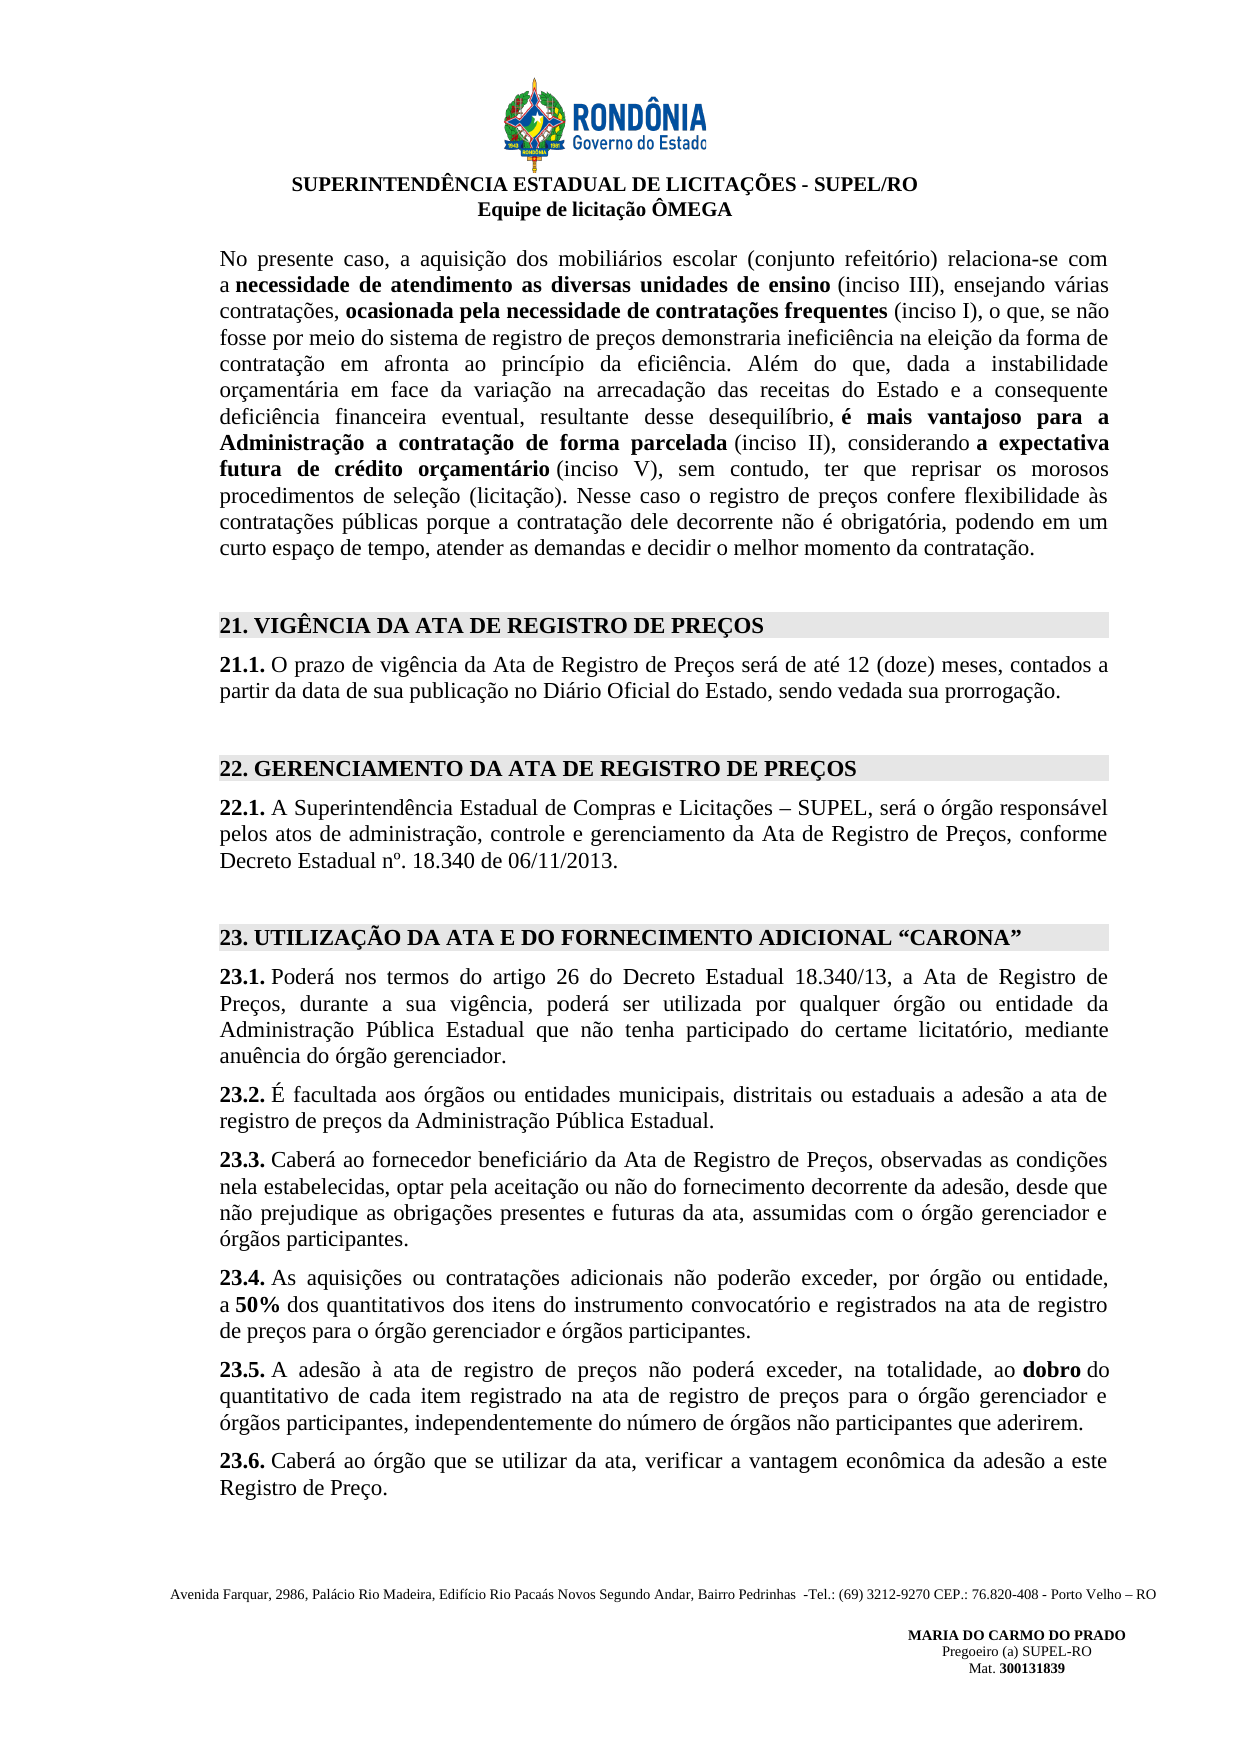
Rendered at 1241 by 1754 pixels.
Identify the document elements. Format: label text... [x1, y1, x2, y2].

text 23.3. Caberá ao fornecedor beneficiário da Ata de Registro de Preços, observadas as condições nela estabelecidas, optar pela aceitação ou não do fornecimento decorrente da adesão, desde que não prejudique as obrigações presentes e futuras da ata, assumidas com o órgão gerenciador e órgãos participantes. [219, 1146, 1109, 1252]
text 23.5. A adesão à ata de registro de preços não poderá exceder, na totalidade, ao dobro do quantitativo de cada item registrado na ata de registro de preços para o órgão gerenciador e órgãos participantes, independentemente do número de órgãos não participantes que aderirem. [219, 1356, 1109, 1435]
text 22.1. A Superintendência Estadual de Compras e Licitações – SUPEL, será o órgão responsável pelos atos de administração, controle e gerenciamento da Ata de Registro de Preços, conforme Decreto Estadual nº. 18.340 de 06/11/2013. [219, 794, 1109, 873]
text 23.6. Caberá ao órgão que se utilizar da ata, verificar a vantagem econômica da adesão a este Registro de Preço. [219, 1447, 1109, 1500]
text 23.1. Poderá nos termos do artigo 26 do Decreto Estadual 18.340/13, a Ata de Registro de Preços, durante a sua vigência, poderá ser utilizada por qualquer órgão ou entidade da Administração Pública Estadual que não tenha participado do certame licitatório, mediante anuência do órgão gerenciador. [219, 963, 1109, 1069]
picture [503, 77, 707, 173]
text 22. GERENCIAMENTO DA ATA DE REGISTRO DE PREÇOS [219, 755, 1109, 781]
text 23.4. As aquisições ou contratações adicionais não poderão exceder, por órgão ou entidade, a 50% dos quantitativos dos itens do instrumento convocatório e registrados na ata de registro de preços para o órgão gerenciador e órgãos participantes. [219, 1264, 1109, 1343]
text 23.2. É facultada aos órgãos ou entidades municipais, distritais ou estaduais a adesão a ata de registro de preços da Administração Pública Estadual. [219, 1081, 1109, 1134]
text 21. VIGÊNCIA DA ATA DE REGISTRO DE PREÇOS [219, 612, 1109, 638]
text No presente caso, a aquisição dos mobiliários escolar (conjunto refeitório) relaciona-se com a necessidade de atendimento as diversas unidades de ensino (inciso III), ensejando várias contratações, ocasionada pela necessidade de contratações frequentes (inciso I), o que, se não fosse por meio do sistema de registro de preços demonstraria ineficiência na eleição da forma de contratação em afronta ao princípio da eficiência. Além do que, dada a instabilidade orçamentária em face da variação na arrecadação das receitas do Estado e a consequente deficiência financeira eventual, resultante desse desequilíbrio, é mais vantajoso para a Administração a contratação de forma parcelada (inciso II), considerando a expectativa futura de crédito orçamentário (inciso V), sem contudo, ter que reprisar os morosos procedimentos de seleção (licitação). Nesse caso o registro de preços confere flexibilidade às contratações públicas porque a contratação dele decorrente não é obrigatória, podendo em um curto espaço de tempo, atender as demandas e decidir o melhor momento da contratação. [219, 244, 1109, 561]
text 23. UTILIZAÇÃO DA ATA E DO FORNECIMENTO ADICIONAL “CARONA” [219, 924, 1109, 951]
text 21.1. O prazo de vigência da Ata de Registro de Preços será de até 12 (doze) meses, contados a partir da data de sua publicação no Diário Oficial do Estado, sendo vedada sua prorrogação. [219, 651, 1109, 704]
